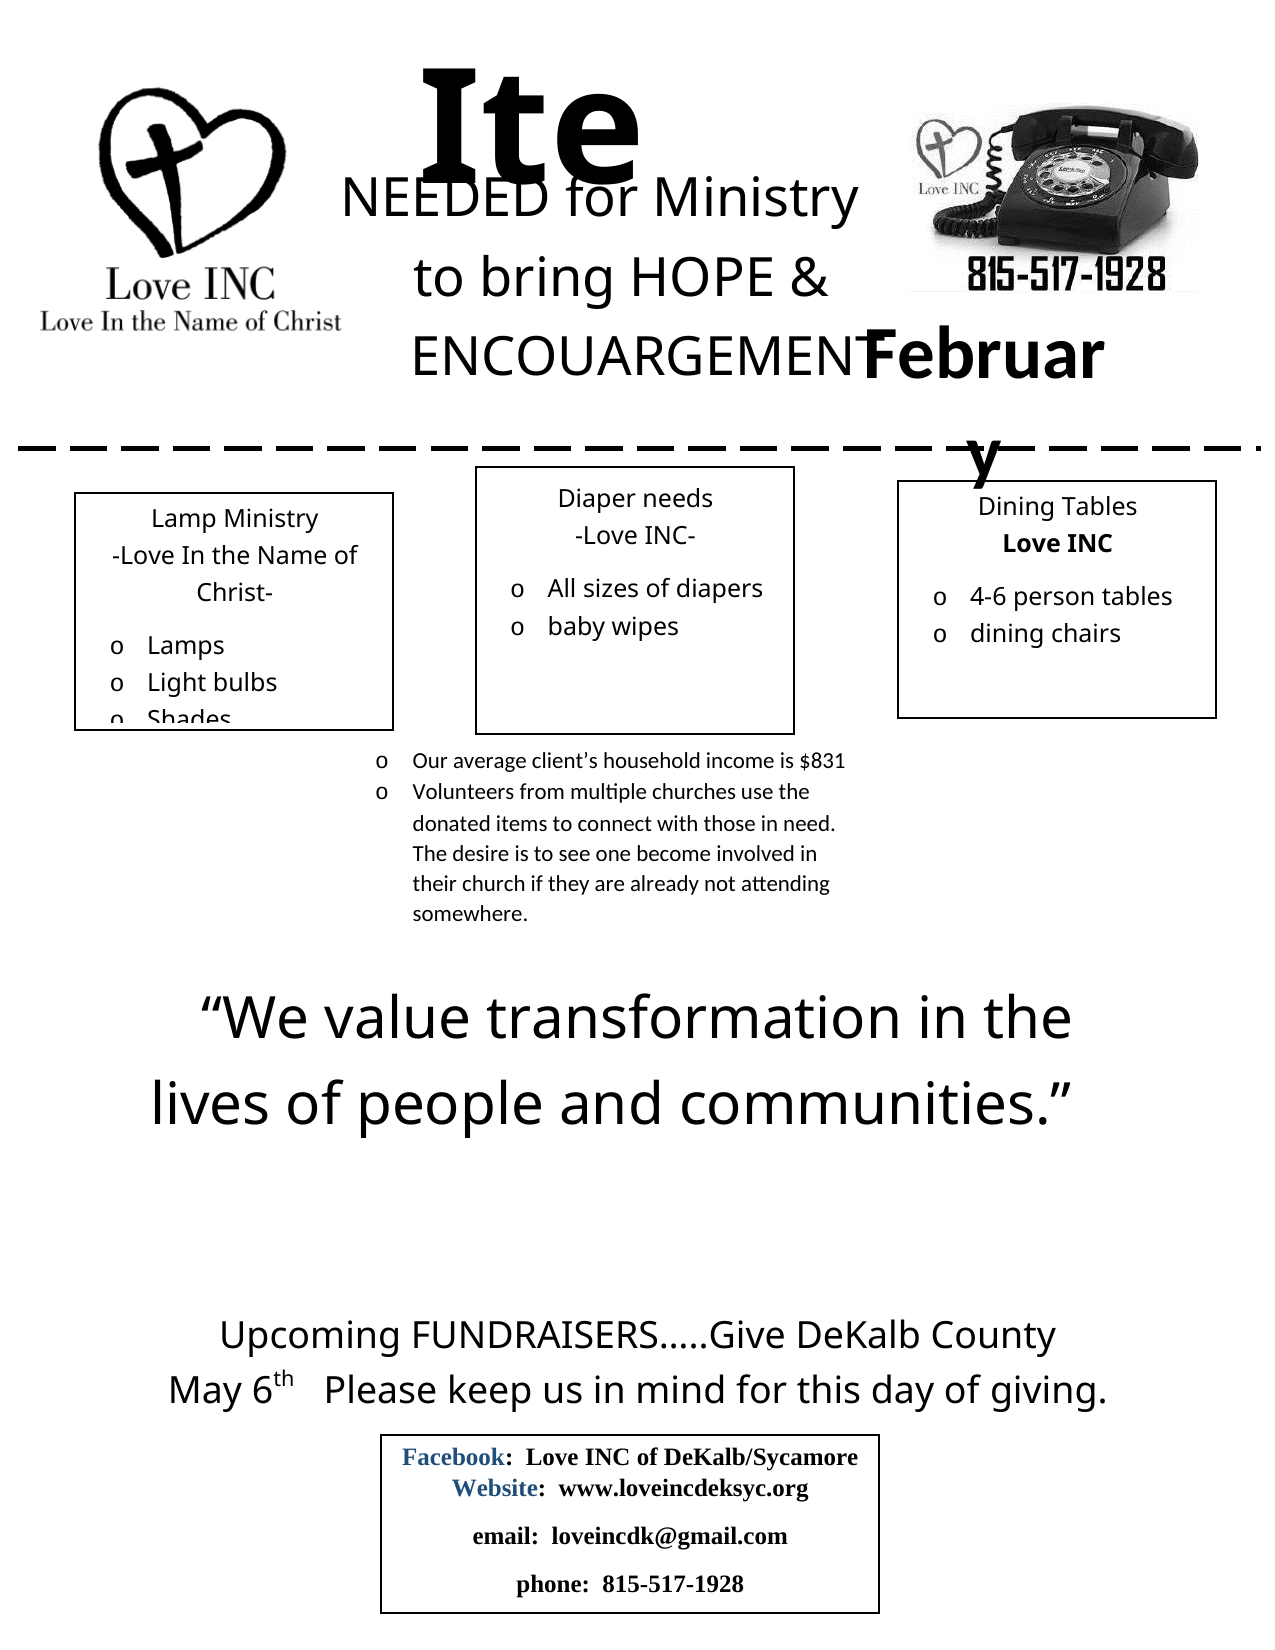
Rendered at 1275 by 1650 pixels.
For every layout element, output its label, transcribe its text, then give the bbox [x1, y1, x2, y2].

list Our average client’s household income is $831 [375, 746, 862, 775]
text “We value transformation in the lives of people and communities.” [150, 976, 1125, 1142]
text NEEDED for Ministry to bring HOPE & ENCOUARGEMENT [150, 159, 928, 392]
text Upcoming FUNDRAISERS…..Give DeKalb County May 6th Please keep us in mind for this day of giving. [150, 1308, 1125, 1414]
list Volunteers from multiple churches use the donated items to connect with those in need. The desire is to see one become involved in their church if they are already not attending somewhere. [375, 777, 862, 927]
picture [906, 103, 1199, 294]
